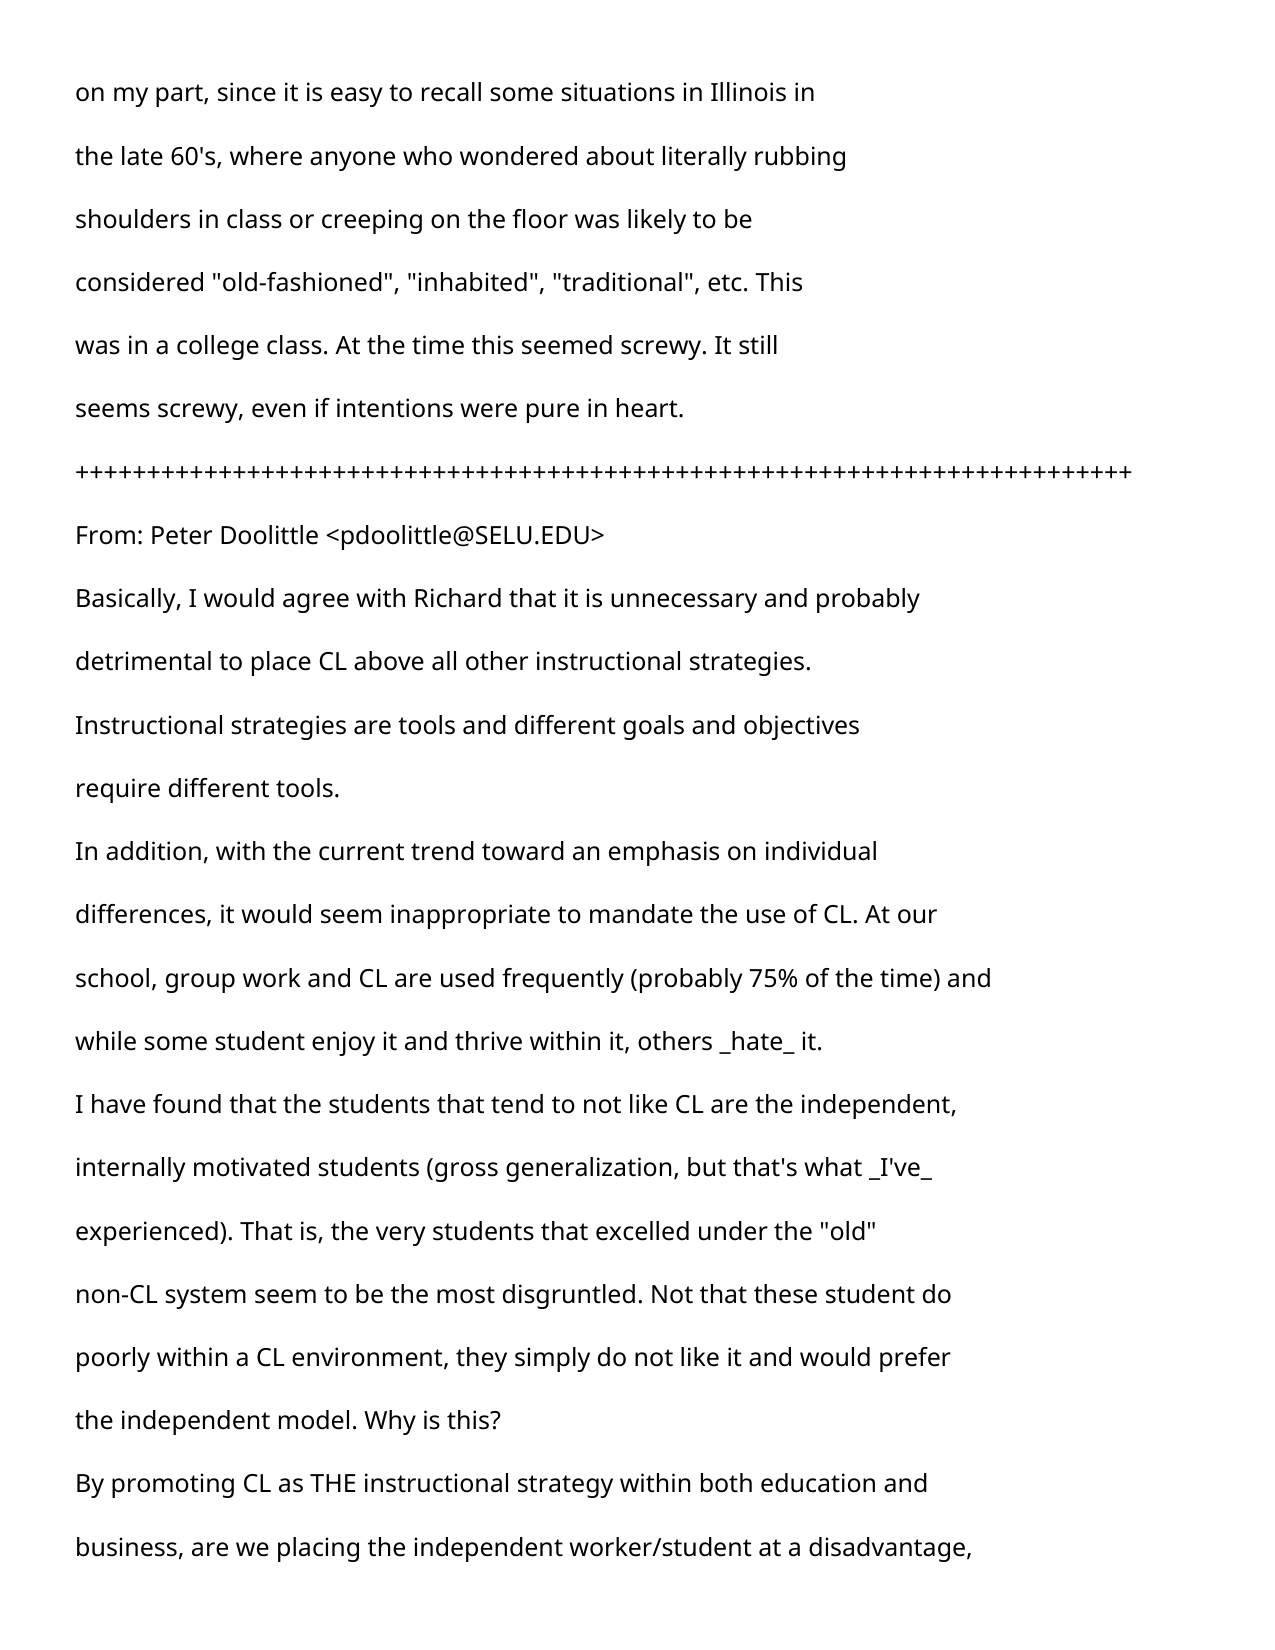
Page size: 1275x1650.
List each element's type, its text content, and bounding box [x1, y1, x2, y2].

text Instructional strategies are tools and different goals and objectives [75, 707, 1200, 741]
text business, are we placing the independent worker/student at a disadvantage, [75, 1529, 1200, 1563]
text on my part, since it is easy to recall some situations in Illinois in [75, 75, 1200, 109]
text shoulders in class or creeping on the floor was likely to be [75, 201, 1200, 236]
text By promoting CL as THE instructional strategy within both education and [75, 1466, 1200, 1500]
text school, group work and CL are used frequently (probably 75% of the time) and [75, 960, 1200, 994]
text differences, it would seem inappropriate to mandate the use of CL. At our [75, 897, 1200, 931]
text In addition, with the current trend toward an emphasis on individual [75, 834, 1200, 868]
text I have found that the students that tend to not like CL are the independent, [75, 1087, 1200, 1121]
text internally motivated students (gross generalization, but that's what _I've_ [75, 1150, 1200, 1184]
text the late 60's, where anyone who wondered about literally rubbing [75, 138, 1200, 172]
text considered "old-fashioned", "inhabited", "traditional", etc. This [75, 265, 1200, 299]
text From: Peter Doolittle <pdoolittle@SELU.EDU> [75, 518, 1200, 552]
text detrimental to place CL above all other instructional strategies. [75, 644, 1200, 678]
text poorly within a CL environment, they simply do not like it and would prefer [75, 1339, 1200, 1374]
text seems screwy, even if intentions were pure in heart. [75, 391, 1200, 425]
text Basically, I would agree with Richard that it is unnecessary and probably [75, 581, 1200, 615]
text non-CL system seem to be the most disgruntled. Not that these student do [75, 1276, 1200, 1310]
text ++++++++++++++++++++++++++++++++++++++++++++++++++++++++++++++++++++++++++ [75, 454, 1200, 488]
text experienced). That is, the very students that excelled under the "old" [75, 1213, 1200, 1247]
text the independent model. Why is this? [75, 1403, 1200, 1437]
text was in a college class. At the time this seemed screwy. It still [75, 328, 1200, 362]
text require different tools. [75, 771, 1200, 804]
text while some student enjoy it and thrive within it, others _hate_ it. [75, 1023, 1200, 1057]
